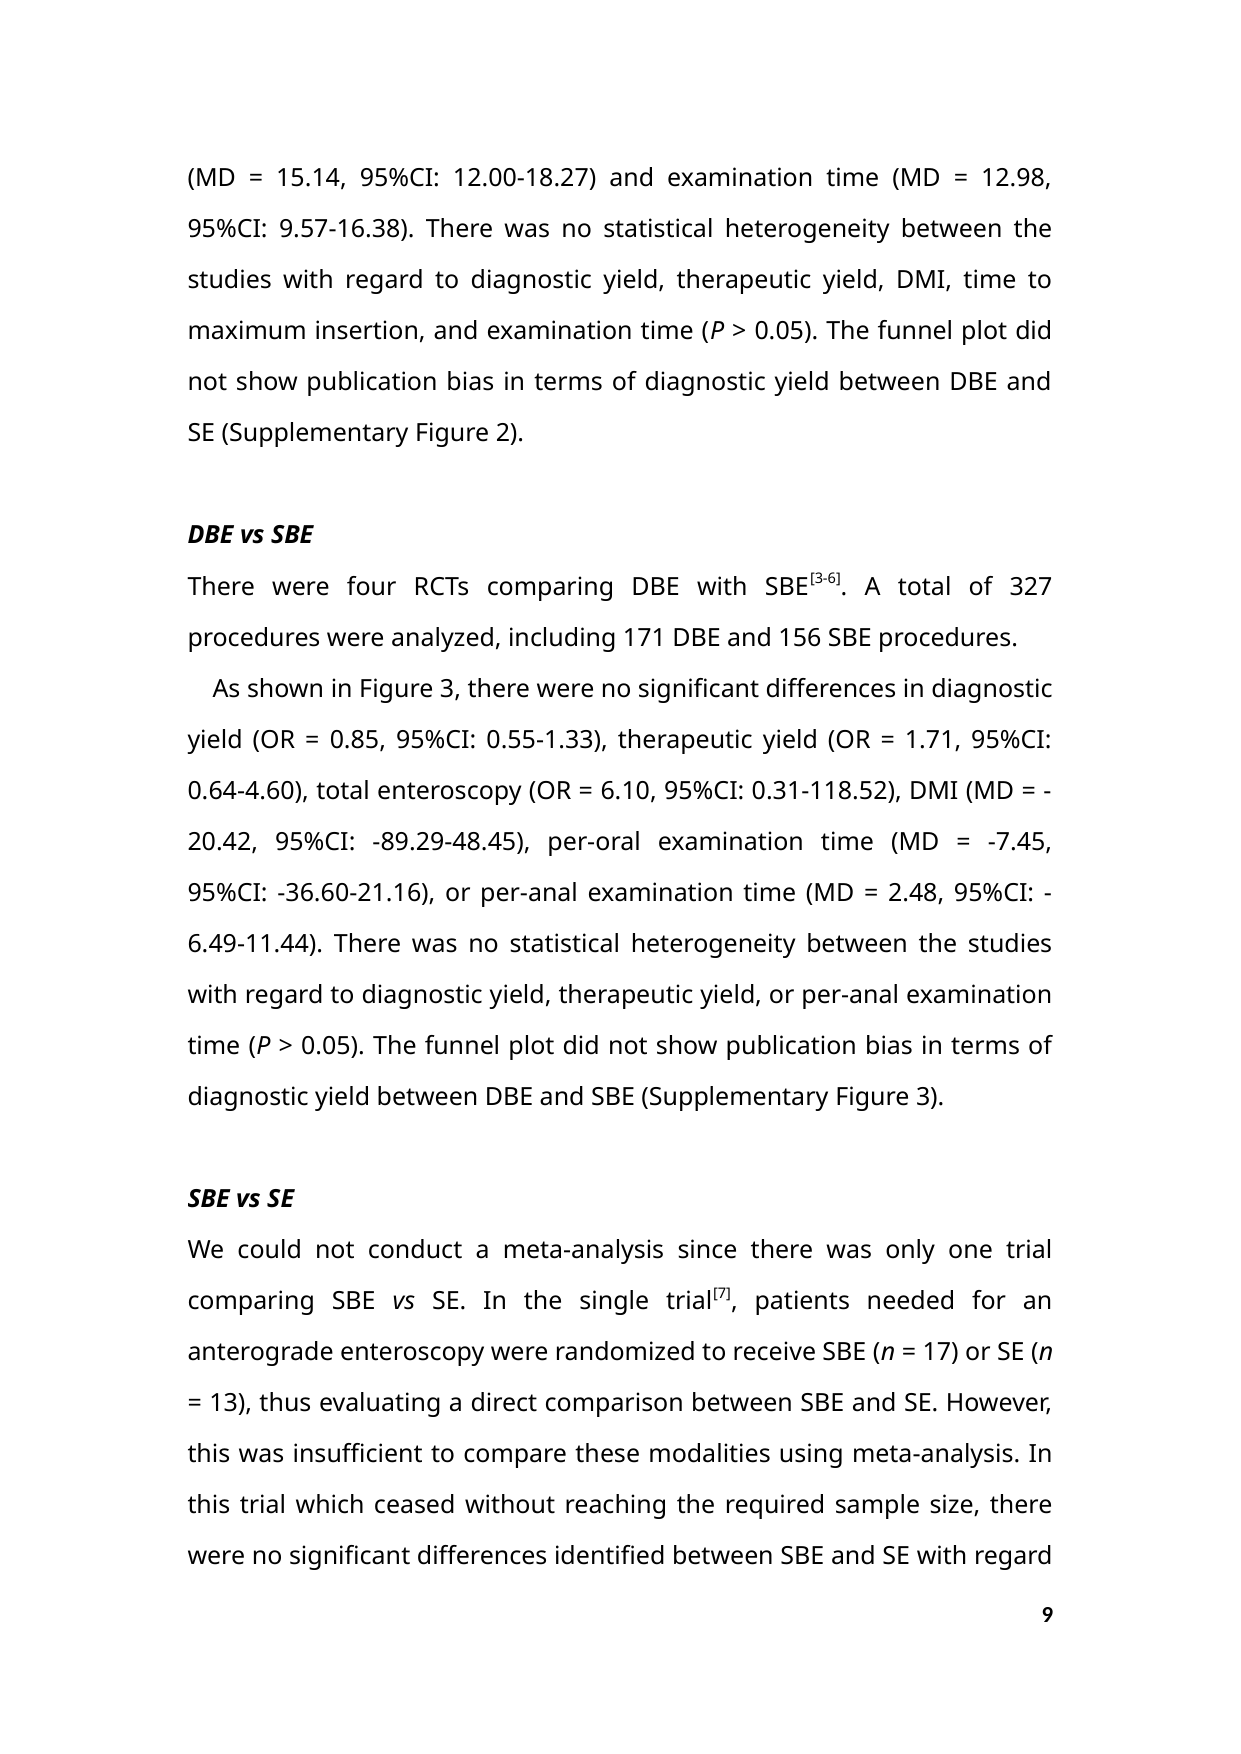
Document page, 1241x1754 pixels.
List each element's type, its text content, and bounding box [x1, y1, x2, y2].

text DBE vs SBE [187, 517, 1053, 551]
text There were four RCTs comparing DBE with SBE[3-6]. A total of 327 procedures were analyzed, including 171 DBE and 156 SBE procedures. [187, 568, 1053, 653]
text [187, 160, 1053, 449]
text As shown in figure 3, there were no significant differences in diagnostic yield (OR = 0.85, 95%CI: 0.55-1.33), therapeutic yield (OR = 1.71, 95%CI: 0.64-4.60), total enteroscopy (OR = 6.10, 95%CI: 0.31-118.52), DMI (MD = -20.42, 95%CI: -89.29-48.45), per-oral examination time (MD = -7.45, 95%CI: -36.60-21.16), or per-anal examination time (MD = 2.48, 95%CI: -6.49-11.44). There was no statistical heterogeneity between the studies with regard to diagnostic yield, therapeutic yield, or per-anal examination time (P > 0.05). The funnel plot did not show publication bias in terms of diagnostic yield between DBE and SBE (Supplementary figure 3). [187, 670, 1053, 1113]
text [187, 1232, 1053, 1572]
text SBE vs SE [187, 1181, 1053, 1215]
